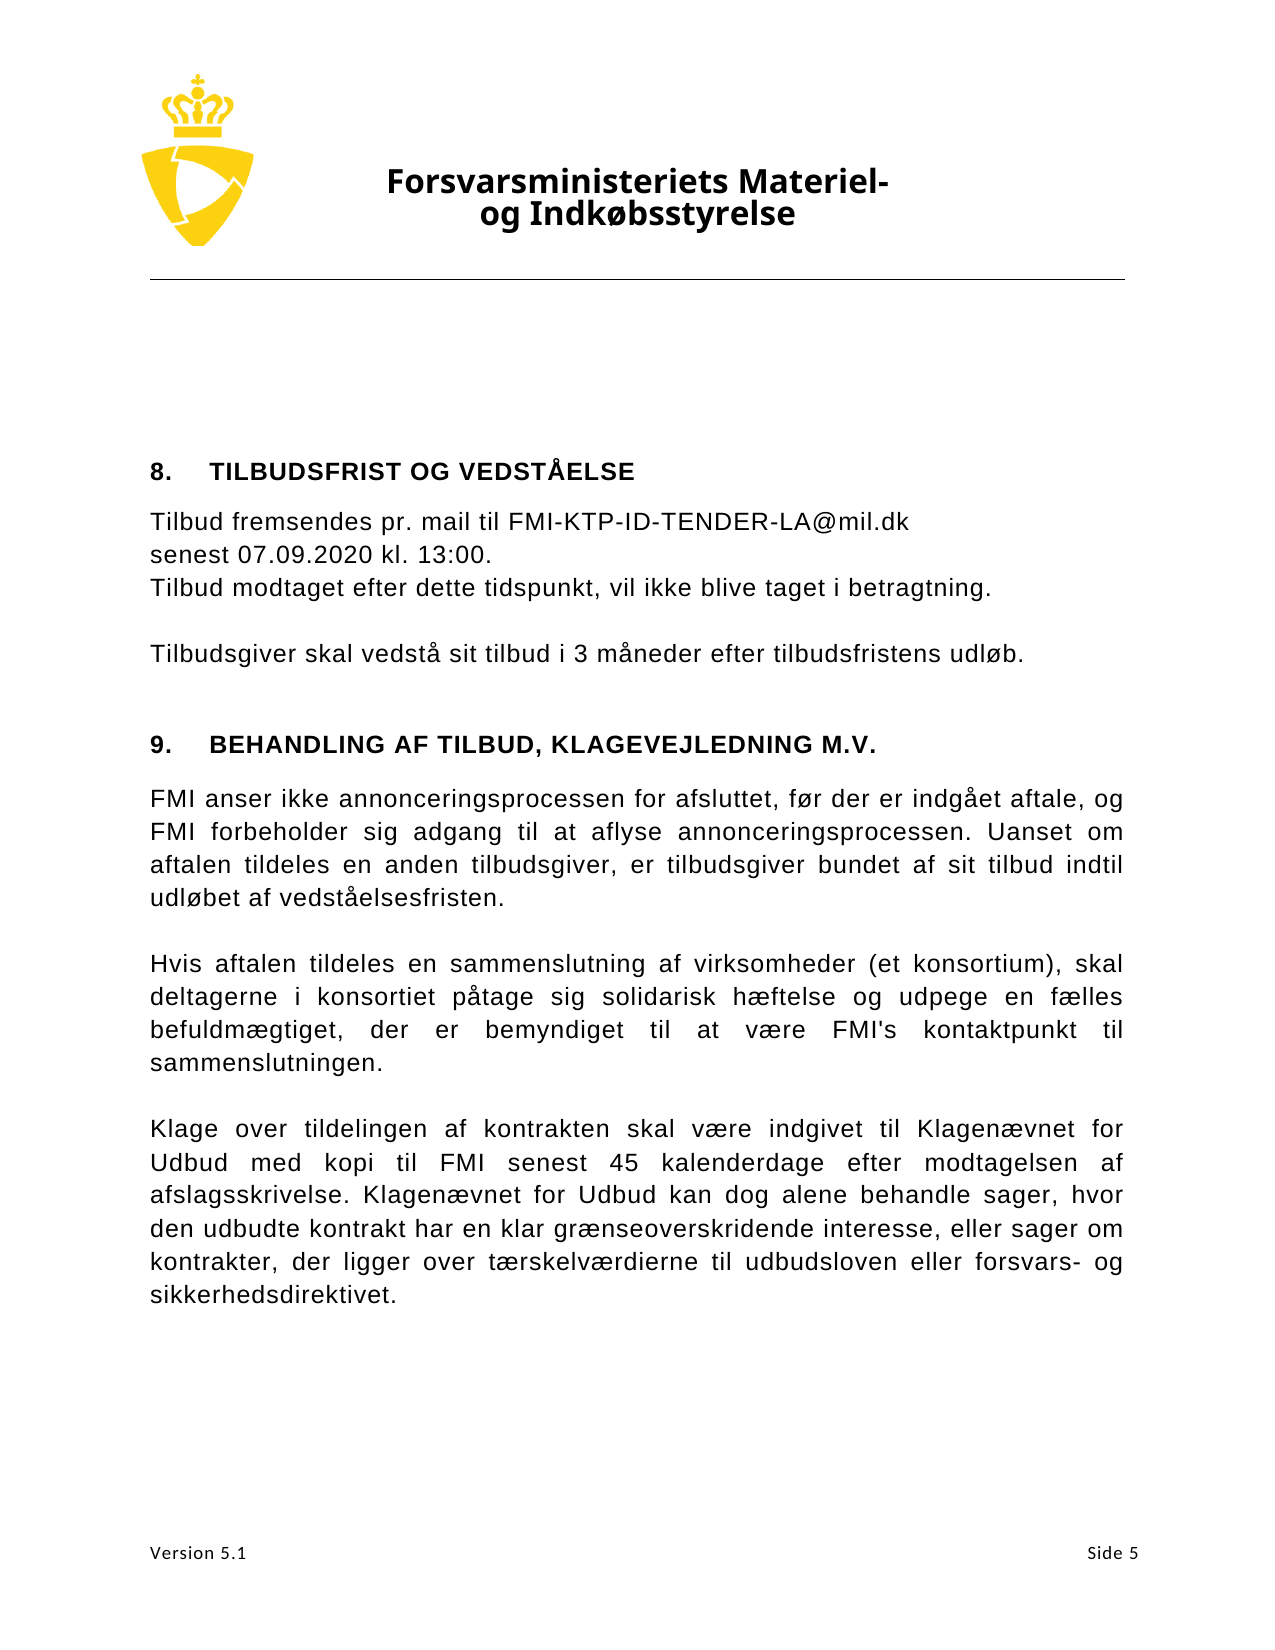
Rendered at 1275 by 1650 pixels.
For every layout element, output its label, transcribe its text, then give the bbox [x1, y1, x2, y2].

text Tilbudsgiver skal vedstå sit tilbud i 3 måneder efter tilbudsfristens udløb. [150, 639, 1125, 668]
text Hvis aftalen tildeles en sammenslutning af virksomheder (et konsortium), skal deltagerne i konsortiet påtage sig solidarisk hæftelse og udpege en fælles befuldmægtiget, der er bemyndiget til at være FMI's kontaktpunkt til sammenslutningen. [150, 949, 1125, 1077]
text Tilbud fremsendes pr. mail til FMI-KTP-ID-TENDER-LA@mil.dk [150, 507, 1125, 536]
text Klage over tildelingen af kontrakten skal være indgivet til Klagenævnet for Udbud med kopi til FMI senest 45 kalenderdage efter modtagelsen af afslagsskrivelse. Klagenævnet for Udbud kan dog alene behandle sager, hvor den udbudte kontrakt har en klar grænseoverskridende interesse, eller sager om kontrakter, der ligger over tærskelværdierne til udbudsloven eller forsvars- og sikkerhedsdirektivet. [150, 1114, 1125, 1308]
text FMI anser ikke annonceringsprocessen for afsluttet, før der er indgået aftale, og FMI forbeholder sig adgang til at aflyse annonceringsprocessen. Uanset om aftalen tildeles en anden tilbudsgiver, er tilbudsgiver bundet af sit tilbud indtil udløbet af vedståelsesfristen. [150, 784, 1125, 912]
text Tilbud modtaget efter dette tidspunkt, vil ikke blive taget i betragtning. [150, 573, 1125, 602]
subtitle Behandling af tilbud, klagevejledning m.v. [150, 730, 1125, 759]
subtitle tilbudsfrist og Vedståelse [150, 457, 1125, 486]
picture [141, 74, 254, 246]
text senest 07.09.2020 kl. 13:00. [150, 540, 1125, 569]
